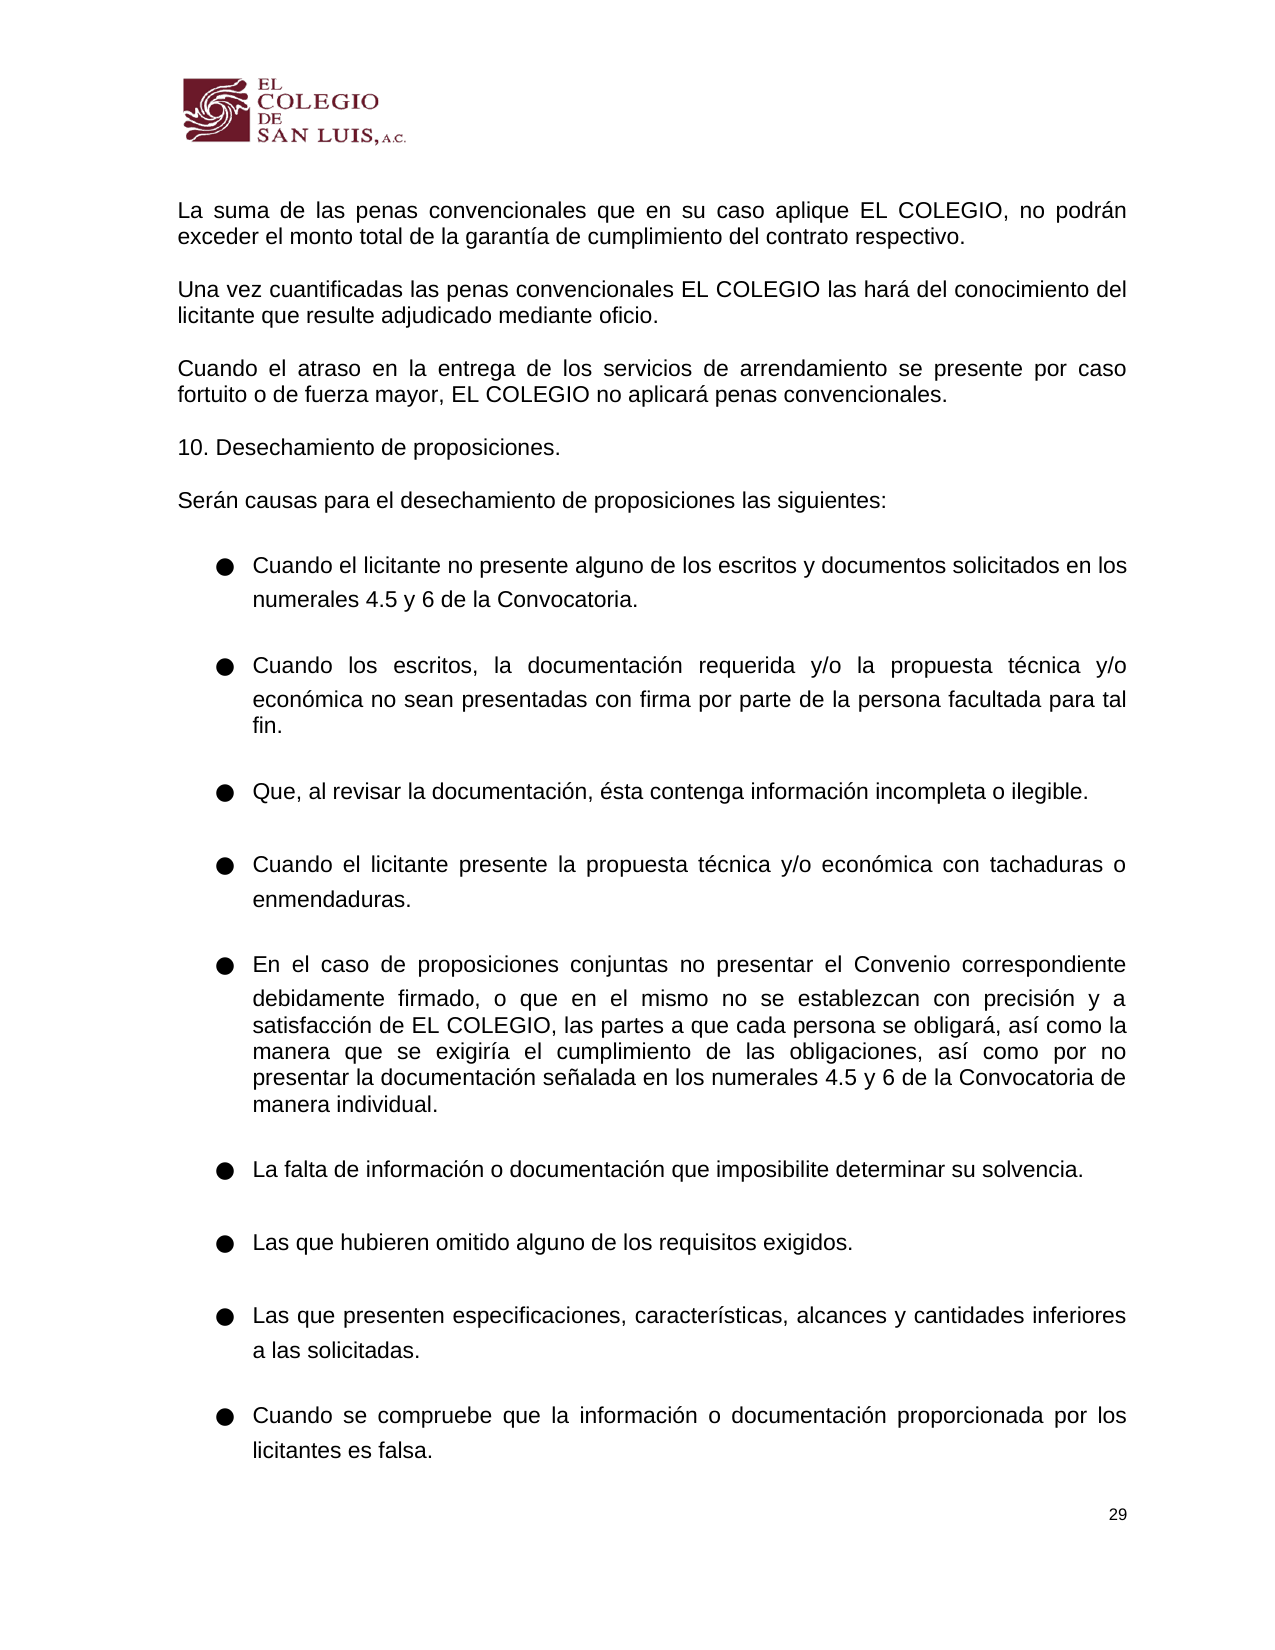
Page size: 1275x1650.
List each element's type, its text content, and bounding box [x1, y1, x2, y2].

list Las que presenten especificaciones, características, alcances y cantidades inferiores a las solicitadas. [215, 1290, 1127, 1363]
list Cuando se compruebe que la información o documentación proporcionada por los licitantes es falsa. [215, 1390, 1127, 1463]
picture [177, 73, 415, 146]
list En el caso de proposiciones conjuntas no presentar el Convenio correspondiente debidamente firmado, o que en el mismo no se establezcan con precisión y a satisfacción de EL COLEGIO, las partes a que cada persona se obligará, así como la manera que se exigiría el cumplimiento de las obligaciones, así como por no presentar la documentación señalada en los numerales 4.5 y 6 de la Convocatoria de manera individual. [215, 938, 1127, 1117]
list Cuando el licitante no presente alguno de los escritos y documentos solicitados en los numerales 4.5 y 6 de la Convocatoria. [215, 539, 1127, 613]
text Cuando el atraso en la entrega de los servicios de arrendamiento se presente por caso fortuito o de fuerza mayor, EL COLEGIO no aplicará penas convencionales. [177, 355, 1127, 408]
text Una vez cuantificadas las penas convencionales EL COLEGIO las hará del conocimiento del licitante que resulte adjudicado mediante oficio. [177, 276, 1127, 329]
text La suma de las penas convencionales que en su caso aplique EL COLEGIO, no podrán exceder el monto total de la garantía de cumplimiento del contrato respectivo. [177, 197, 1127, 249]
text 10. Desechamiento de proposiciones. [177, 434, 1127, 460]
list Que, al revisar la documentación, ésta contenga información incompleta o ilegible. [215, 765, 1127, 812]
list Cuando el licitante presente la propuesta técnica y/o económica con tachaduras o enmendaduras. [215, 838, 1127, 912]
list La falta de información o documentación que imposibilite determinar su solvencia. [215, 1143, 1127, 1190]
text Serán causas para el desechamiento de proposiciones las siguientes: [177, 487, 1127, 513]
list Las que hubieren omitido alguno de los requisitos exigidos. [215, 1217, 1127, 1264]
list Cuando los escritos, la documentación requerida y/o la propuesta técnica y/o económica no sean presentadas con firma por parte de la persona facultada para tal fin. [215, 639, 1127, 739]
